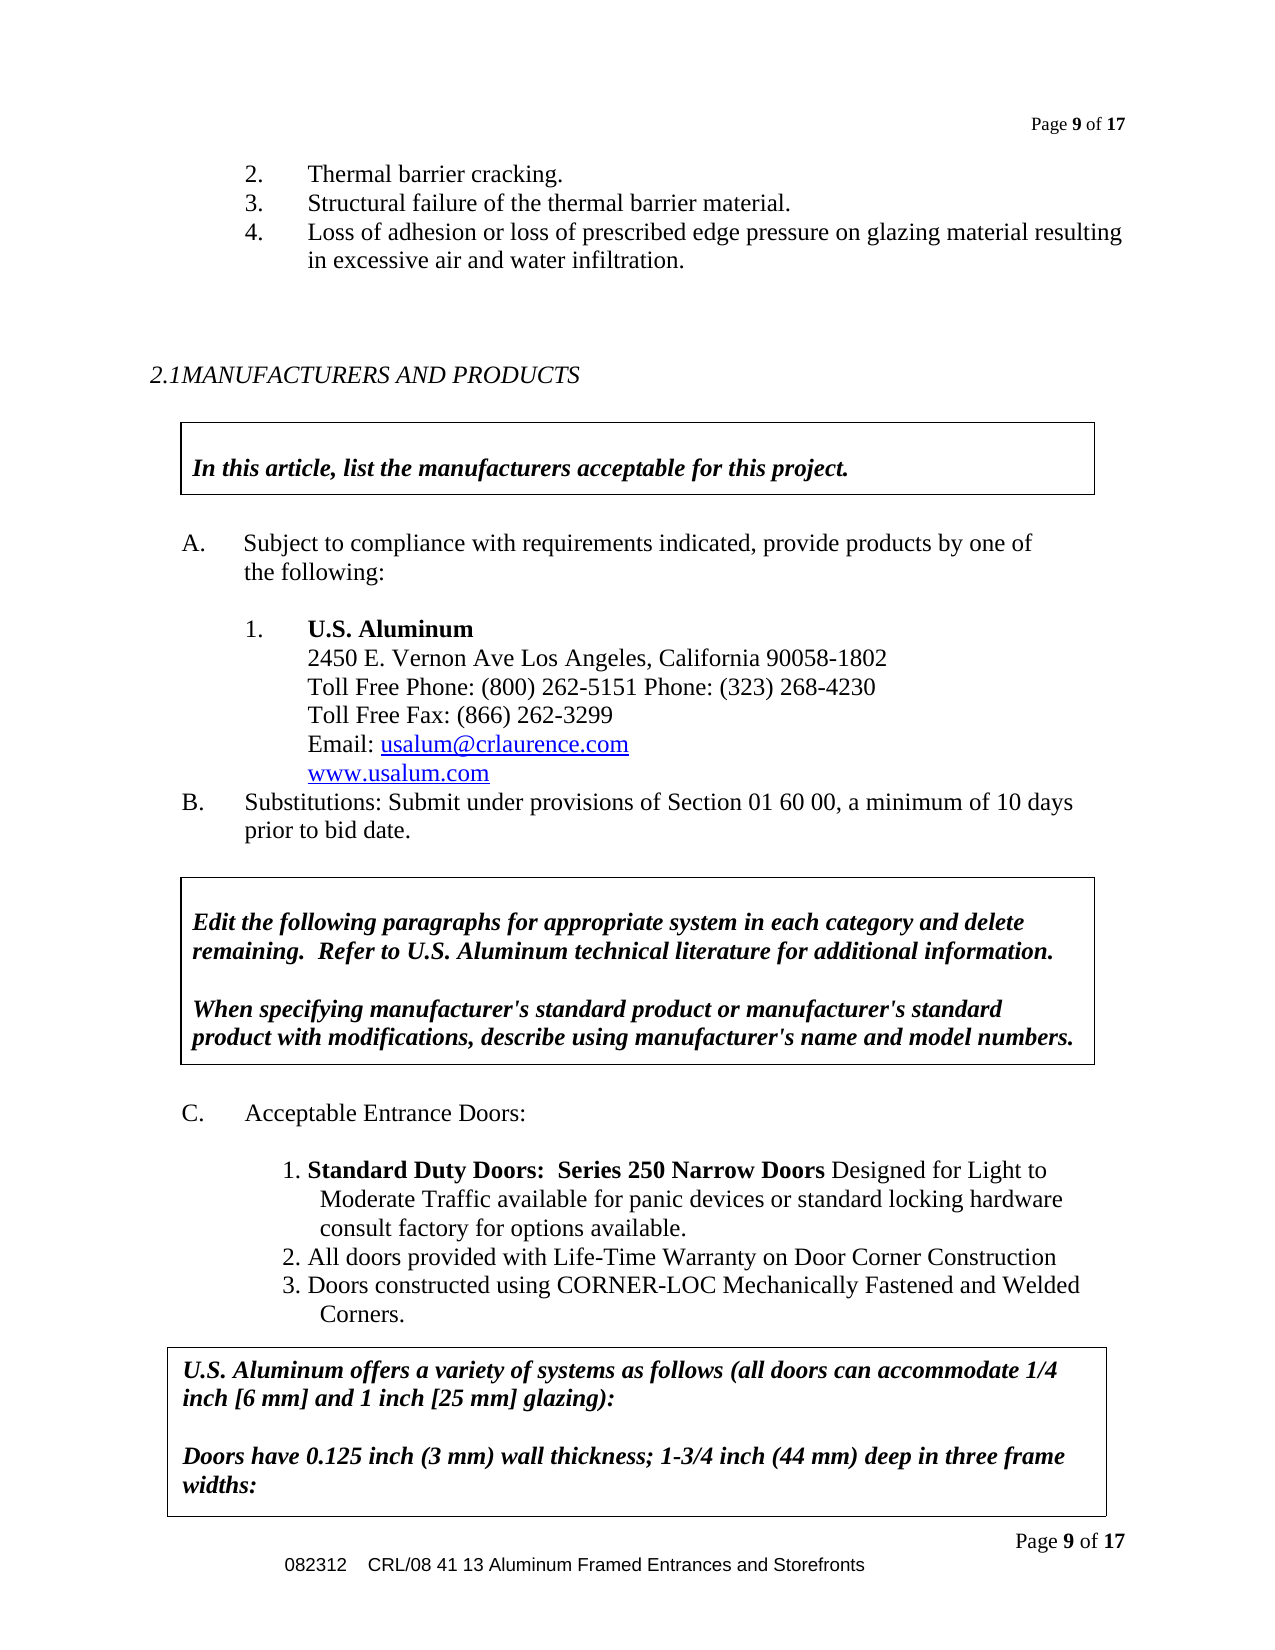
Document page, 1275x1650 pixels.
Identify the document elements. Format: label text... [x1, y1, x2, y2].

text B. Substitutions: Submit under provisions of Section 01 60 00, a minimum of 10 days prior to bid date. [181, 787, 1125, 844]
text 2450 E. Vernon Ave Los Angeles, California 90058-1802 [150, 643, 1125, 672]
text A. Subject to compliance with requirements indicated, provide products by one of [181, 528, 1125, 557]
text 4. Loss of adhesion or loss of prescribed edge pressure on glazing material resulting in excessive air and water infiltration. [244, 217, 1125, 274]
list Doors constructed using CORNER-LOC Mechanically Fastened and Welded Corners. [282, 1270, 1125, 1328]
text 2. Thermal barrier cracking. [244, 159, 1125, 188]
text 2.1 MANUFACTURERS AND PRODUCTS [150, 361, 1125, 389]
text Toll Free Fax: (866) 262-3299 [150, 700, 1125, 729]
text 3. Structural failure of the thermal barrier material. [244, 188, 1125, 217]
text Edit the following paragraphs for appropriate system in each category and delete remaining. Refer to U.S. Aluminum technical literature for additional information. [182, 893, 1093, 965]
text When specifying manufacturer's standard product or manufacturer's standard product with modifications, describe using manufacturer's name and model numbers. [182, 994, 1093, 1057]
list Standard Duty Doors: Series 250 Narrow Doors Designed for Light to Moderate Traffic available for panic devices or standard locking hardware consult factory for options available. [282, 1155, 1125, 1242]
text 1. U.S. Aluminum [150, 614, 1125, 643]
text C. Acceptable Entrance Doors: [181, 1098, 1125, 1127]
list All doors provided with Life-Time Warranty on Door Corner Construction [282, 1242, 1125, 1270]
text In this article, list the manufacturers acceptable for this project. [182, 438, 1093, 488]
text Email: usalum@crlaurence.com [150, 729, 1125, 758]
text the following: [181, 557, 1125, 585]
text Toll Free Phone: (800) 262-5151 Phone: (323) 268-4230 [150, 672, 1125, 700]
text www.usalum.com [150, 758, 1125, 787]
